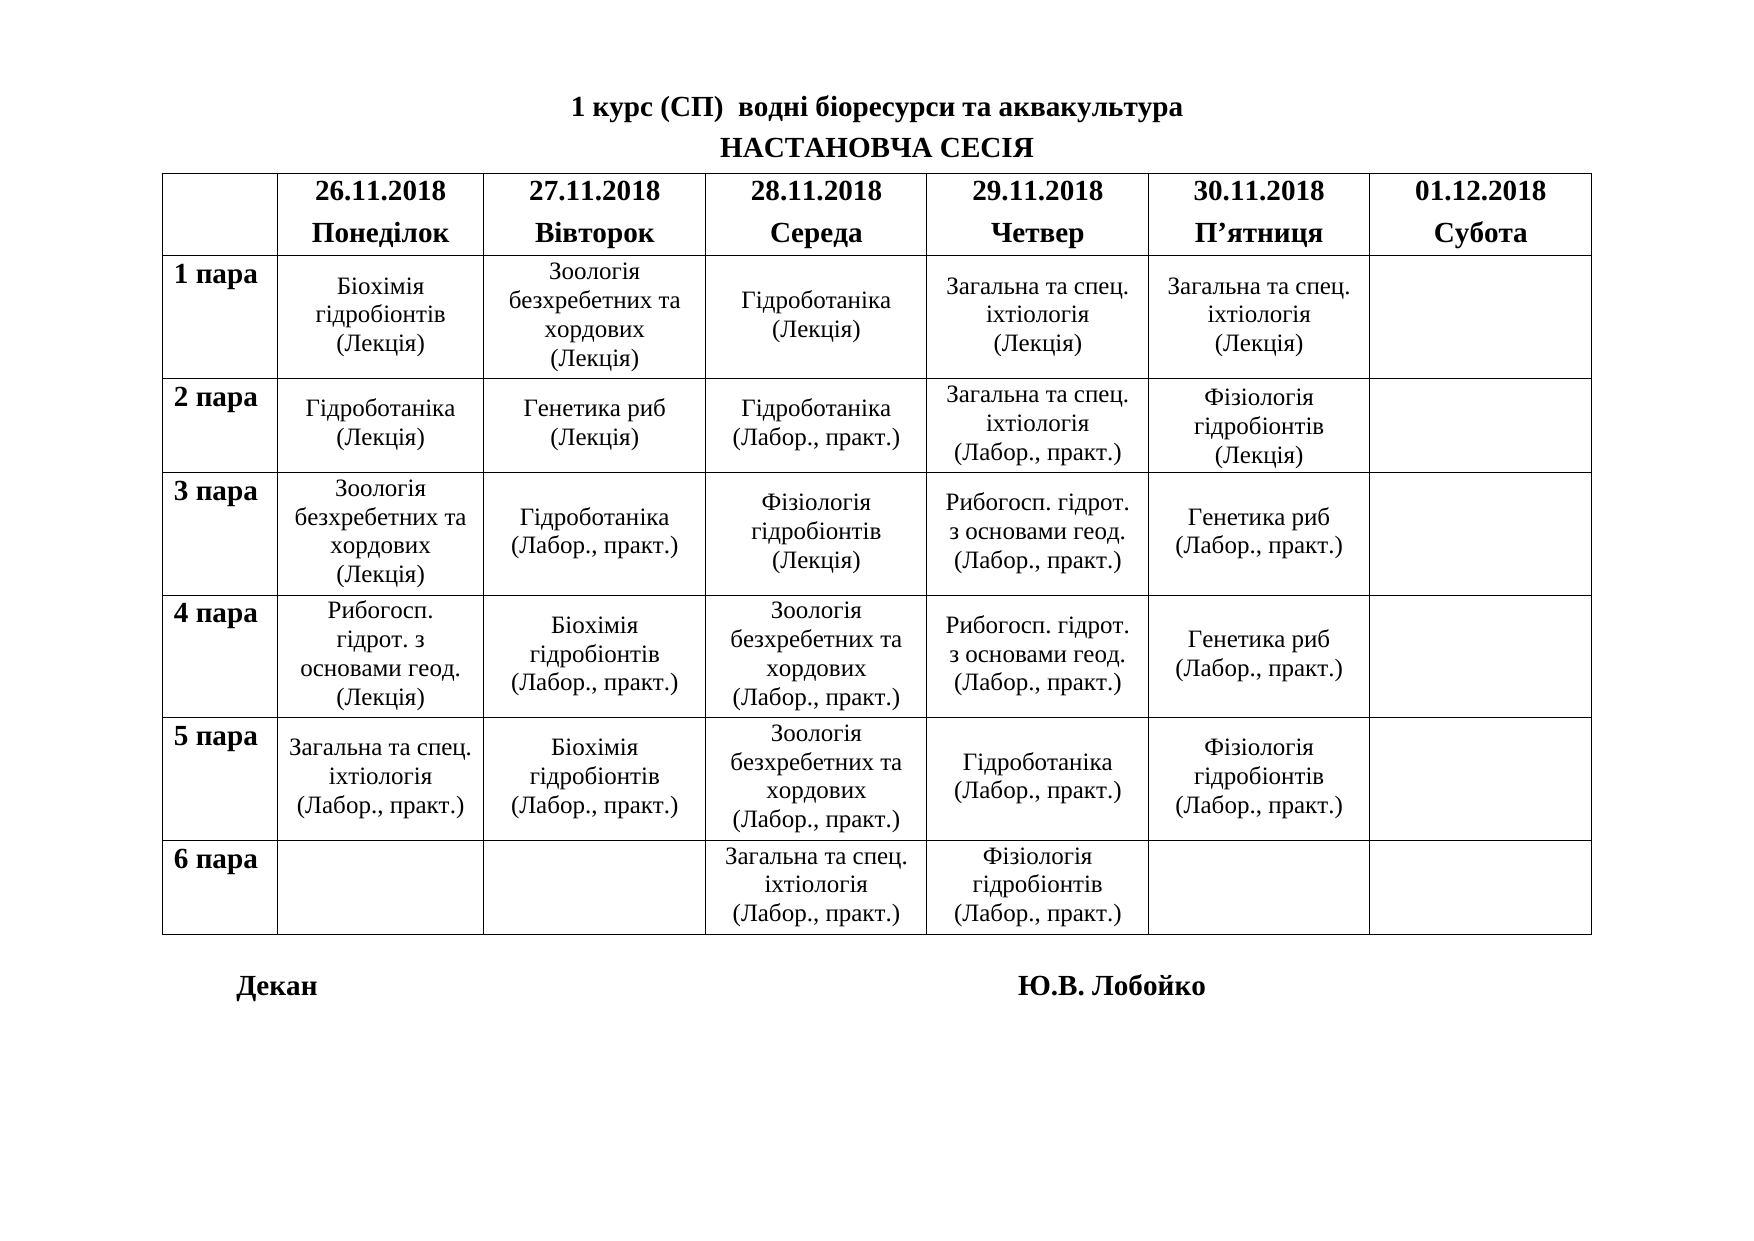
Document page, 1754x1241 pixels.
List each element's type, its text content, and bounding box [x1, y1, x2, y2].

table_cell Загальна та спец. іхтіологія (Лекція) [1149, 256, 1369, 378]
table_cell Загальна та спец. іхтіологія (Лабор., практ.) [278, 718, 483, 840]
table_cell Загальна та спец. іхтіологія (Лабор., практ.) [706, 841, 926, 933]
table_cell Загальна та спец. іхтіологія (Лабор., практ.) [927, 379, 1148, 472]
table_cell Біохімія гідробіонтів (Лабор., практ.) [484, 718, 705, 840]
table_header [163, 174, 277, 255]
table_cell Біохімія гідробіонтів (Лекція) [278, 256, 483, 378]
table_cell [1370, 256, 1591, 378]
table_header 30.11.2018 П’ятниця [1149, 174, 1369, 255]
table_cell Фізіологія гідробіонтів (Лабор., практ.) [927, 841, 1148, 933]
table_cell [1149, 841, 1369, 933]
table_cell 2 пара [163, 379, 277, 472]
table_cell Загальна та спец. іхтіологія (Лекція) [927, 256, 1148, 378]
text Декан Ю.В. Лобойко [236, 968, 1695, 1001]
table_cell Гідроботаніка (Лабор., практ.) [484, 473, 705, 594]
table_cell Зоологія безхребетних та хордових (Лекція) [278, 473, 483, 594]
table_cell Зоологія безхребетних та хордових (Лабор., практ.) [706, 718, 926, 840]
table_cell Рибогосп. гідрот. з основами геод. (Лабор., практ.) [927, 596, 1148, 717]
text 1 курс (СП) водні біоресурси та аквакультура [59, 89, 1695, 122]
table_cell Рибогосп. гідрот. з основами геод. (Лекція) [278, 596, 483, 717]
table_cell Фізіологія гідробіонтів (Лекція) [1149, 379, 1369, 472]
table_cell [1370, 473, 1591, 594]
table_cell 5 пара [163, 718, 277, 840]
table_cell Гідроботаніка (Лабор., практ.) [927, 718, 1148, 840]
table_cell 4 пара [163, 596, 277, 717]
text НАСТАНОВЧА СЕСІЯ [59, 131, 1695, 164]
table_cell [484, 841, 705, 933]
table_cell [1370, 718, 1591, 840]
table_cell Зоологія безхребетних та хордових (Лабор., практ.) [706, 596, 926, 717]
table_cell Генетика риб (Лабор., практ.) [1149, 596, 1369, 717]
table_cell Рибогосп. гідрот. з основами геод. (Лабор., практ.) [927, 473, 1148, 594]
table_header 01.12.2018 Субота [1370, 174, 1591, 255]
table_cell [1370, 379, 1591, 472]
table_cell [1370, 841, 1591, 933]
table_cell [1370, 596, 1591, 717]
table_cell Гідроботаніка (Лекція) [278, 379, 483, 472]
table_cell 1 пара [163, 256, 277, 378]
table_cell Біохімія гідробіонтів (Лабор., практ.) [484, 596, 705, 717]
table_header 26.11.2018 Понеділок [278, 174, 483, 255]
table_cell Фізіологія гідробіонтів (Лабор., практ.) [1149, 718, 1369, 840]
table_cell 3 пара [163, 473, 277, 594]
table_cell 6 пара [163, 841, 277, 933]
table_cell [278, 841, 483, 933]
table_header 27.11.2018 Вівторок [484, 174, 705, 255]
table_header 28.11.2018 Середа [706, 174, 926, 255]
table_header 29.11.2018 Четвер [927, 174, 1148, 255]
table_cell Гідроботаніка (Лабор., практ.) [706, 379, 926, 472]
table_cell Генетика риб (Лекція) [484, 379, 705, 472]
table_cell Гідроботаніка (Лекція) [706, 256, 926, 378]
table_cell Зоологія безхребетних та хордових (Лекція) [484, 256, 705, 378]
table_cell Фізіологія гідробіонтів (Лекція) [706, 473, 926, 594]
table_cell Генетика риб (Лабор., практ.) [1149, 473, 1369, 594]
